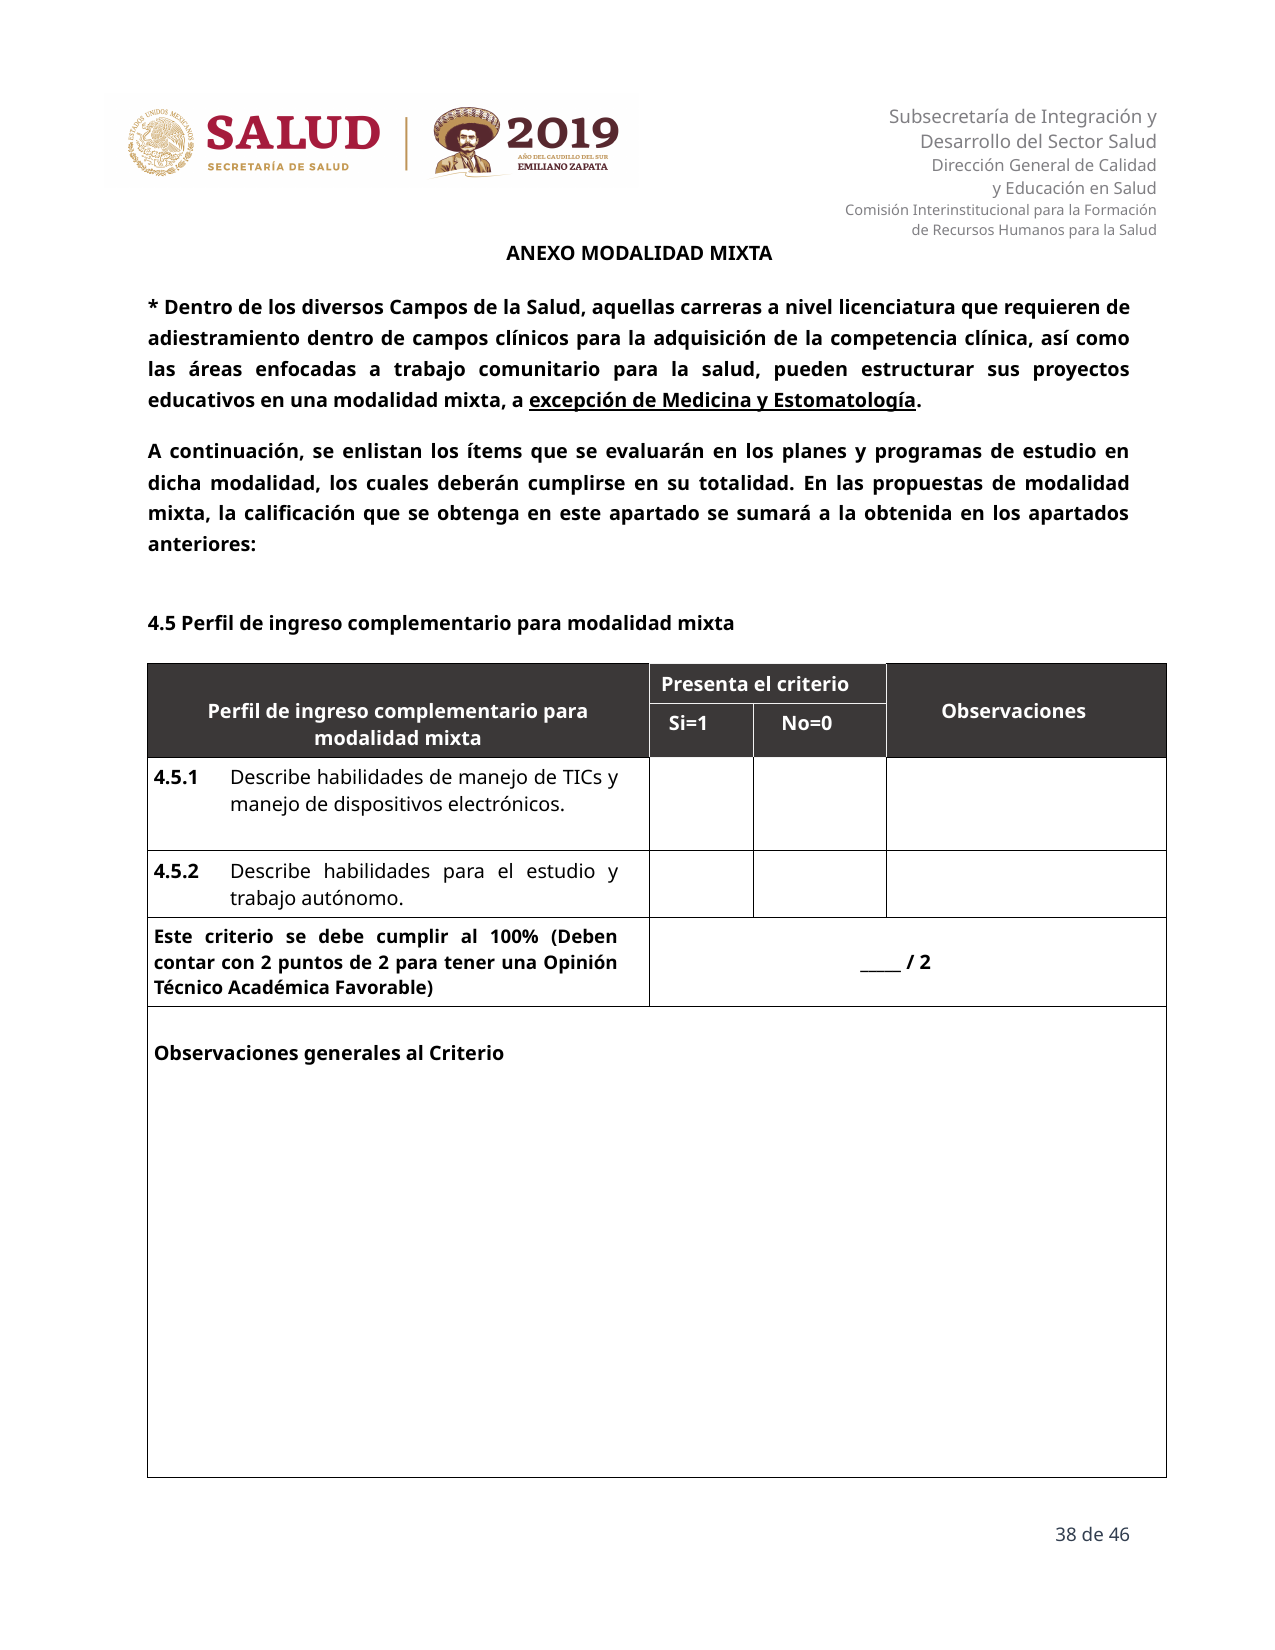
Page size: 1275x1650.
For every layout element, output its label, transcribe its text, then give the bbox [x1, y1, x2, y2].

table_cell [650, 851, 753, 917]
table_cell Describe habilidades de manejo de TICs y manejo de dispositivos electrónicos. [224, 758, 649, 850]
table_cell [754, 851, 886, 917]
table_header Observaciones [887, 664, 1166, 757]
table_cell [887, 851, 1166, 917]
table_cell Si=1 [650, 704, 753, 757]
table_cell No=0 [754, 704, 886, 757]
table_cell 4.5.1 [148, 758, 224, 850]
table_cell [754, 758, 886, 850]
table_cell 4.5.2 [148, 851, 224, 917]
text ANEXO MODALIDAD MIXTA [148, 239, 1131, 266]
table_cell _____ / 2 [650, 918, 1166, 1006]
table_header Perfil de ingreso complementario para modalidad mixta [148, 664, 649, 757]
text * Dentro de los diversos Campos de la Salud, aquellas carreras a nivel licenciatura que requieren de adiestramiento dentro de campos clínicos para la adquisición de la competencia clínica, así como las áreas enfocadas a trabajo comunitario para la salud, pueden estructurar sus proyectos educativos en una modalidad mixta, a excepción de Medicina y Estomatología. [148, 293, 1131, 413]
table_cell Este criterio se debe cumplir al 100% (Deben contar con 2 puntos de 2 para tener una Opinión Técnico Académica Favorable) [148, 918, 649, 1006]
table_cell [887, 758, 1166, 850]
text A continuación, se enlistan los ítems que se evaluarán en los planes y programas de estudio en dicha modalidad, los cuales deberán cumplirse en su totalidad. En las propuestas de modalidad mixta, la calificación que se obtenga en este apartado se sumará a la obtenida en los apartados anteriores: [148, 438, 1131, 558]
table_cell Describe habilidades para el estudio y trabajo autónomo. [224, 851, 649, 917]
table_header Presenta el criterio [650, 664, 886, 703]
table_cell Observaciones generales al Criterio [148, 1007, 1166, 1477]
table_cell [650, 758, 753, 850]
picture [104, 93, 639, 188]
text 4.5 Perfil de ingreso complementario para modalidad mixta [148, 609, 1131, 636]
